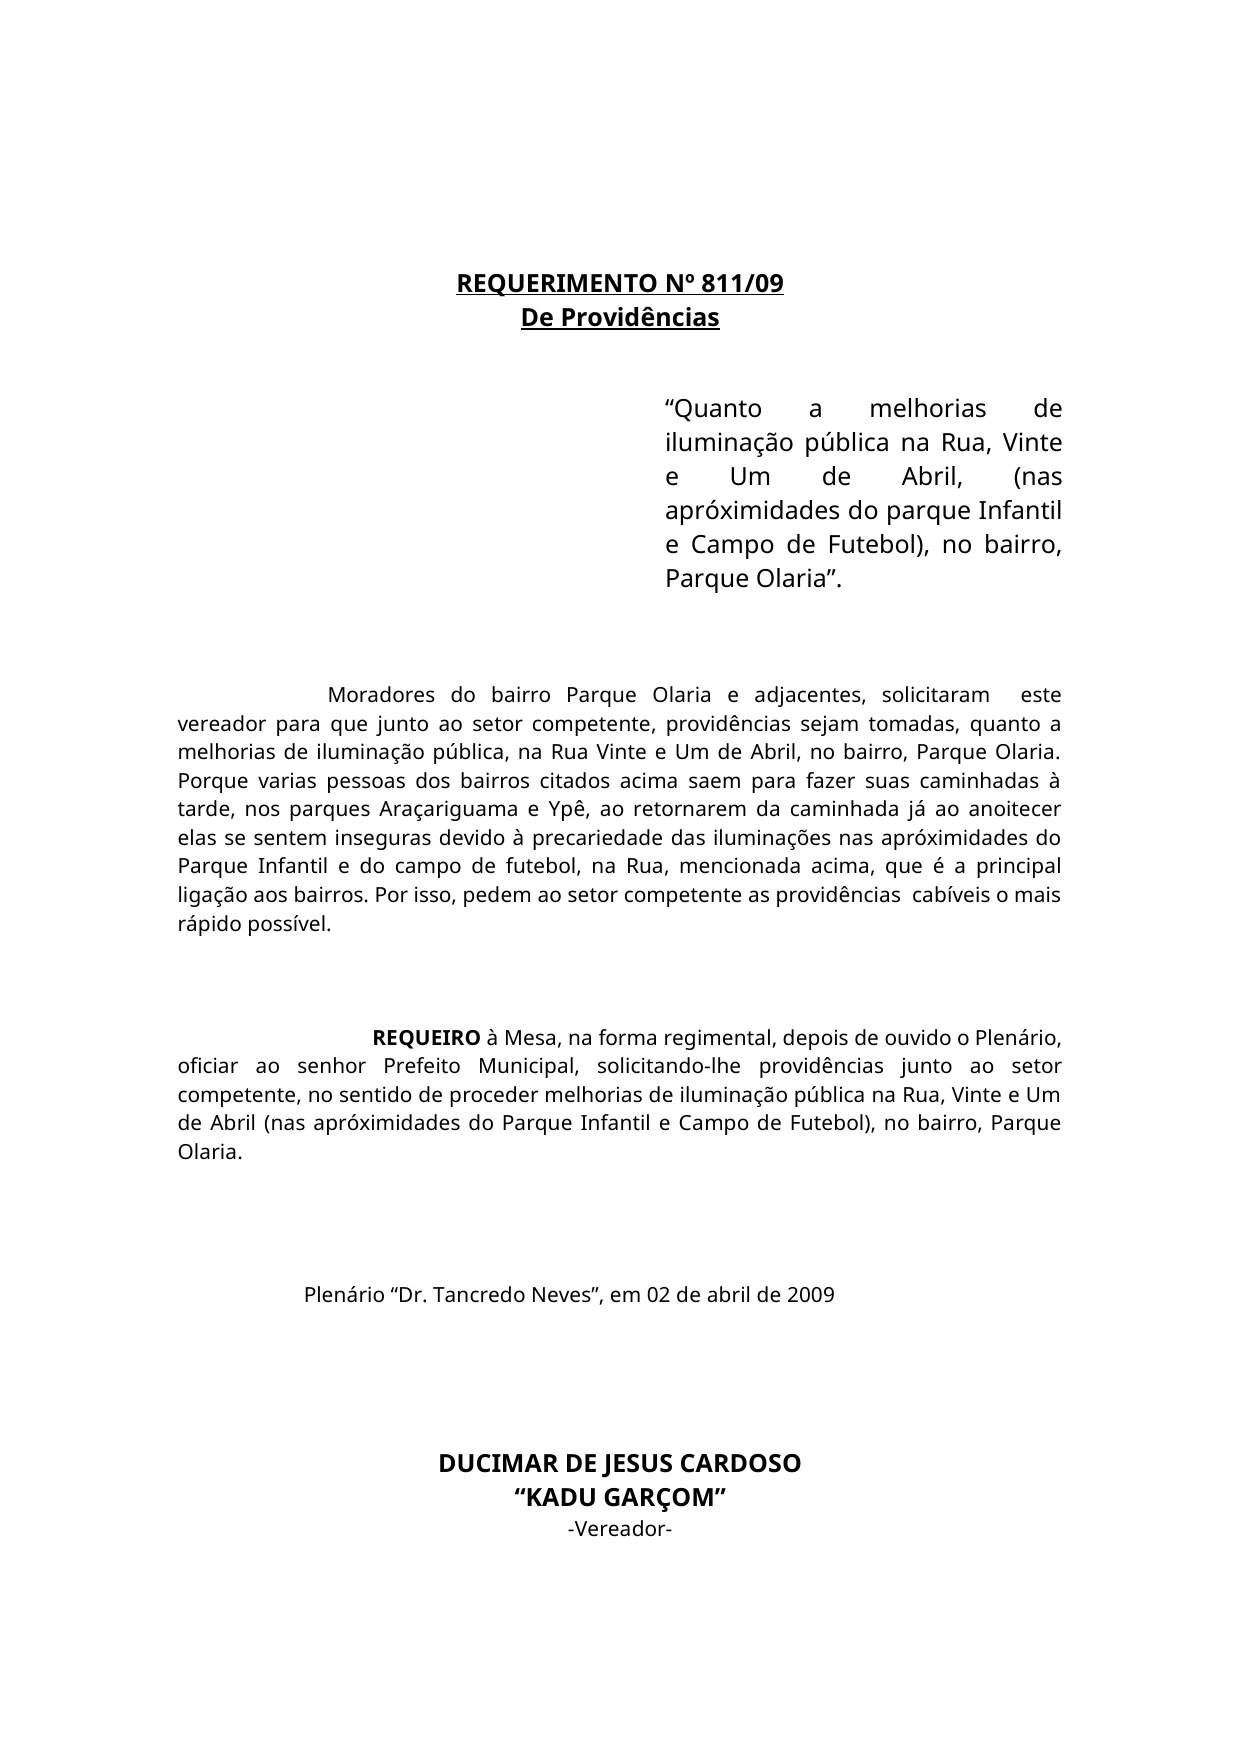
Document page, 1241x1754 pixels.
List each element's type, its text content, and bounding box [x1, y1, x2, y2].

text -Vereador- [177, 1514, 1063, 1543]
text Moradores do bairro Parque Olaria e adjacentes, solicitaram este vereador para que junto ao setor competente, providências sejam tomadas, quanto a melhorias de iluminação pública, na Rua Vinte e Um de Abril, no bairro, Parque Olaria. Porque varias pessoas dos bairros citados acima saem para fazer suas caminhadas à tarde, nos parques Araçariguama e Ypê, ao retornarem da caminhada já ao anoitecer elas se sentem inseguras devido à precariedade das iluminações nas apróximidades do Parque Infantil e do campo de futebol, na Rua, mencionada acima, que é a principal ligação aos bairros. Por isso, pedem ao setor competente as providências cabíveis o mais rápido possível. [177, 680, 1063, 937]
subtitle De Providências [177, 300, 1063, 334]
text “Quanto a melhorias de iluminação pública na Rua, Vinte e Um de Abril, (nas apróximidades do parque Infantil e Campo de Futebol), no bairro, Parque Olaria”. [665, 391, 1063, 594]
text Plenário “Dr. Tancredo Neves”, em 02 de abril de 2009 [177, 1279, 1063, 1308]
subtitle DUCIMAR DE JESUS CARDOSO [177, 1446, 1063, 1480]
subtitle “KADU GARÇOM” [177, 1480, 1063, 1514]
title REQUERIMENTO Nº 811/09 [177, 266, 1063, 300]
text REQUEIRO à Mesa, na forma regimental, depois de ouvido o Plenário, oficiar ao senhor Prefeito Municipal, solicitando-lhe providências junto ao setor competente, no sentido de proceder melhorias de iluminação pública na Rua, Vinte e Um de Abril (nas apróximidades do Parque Infantil e Campo de Futebol), no bairro, Parque Olaria. [177, 1023, 1063, 1165]
